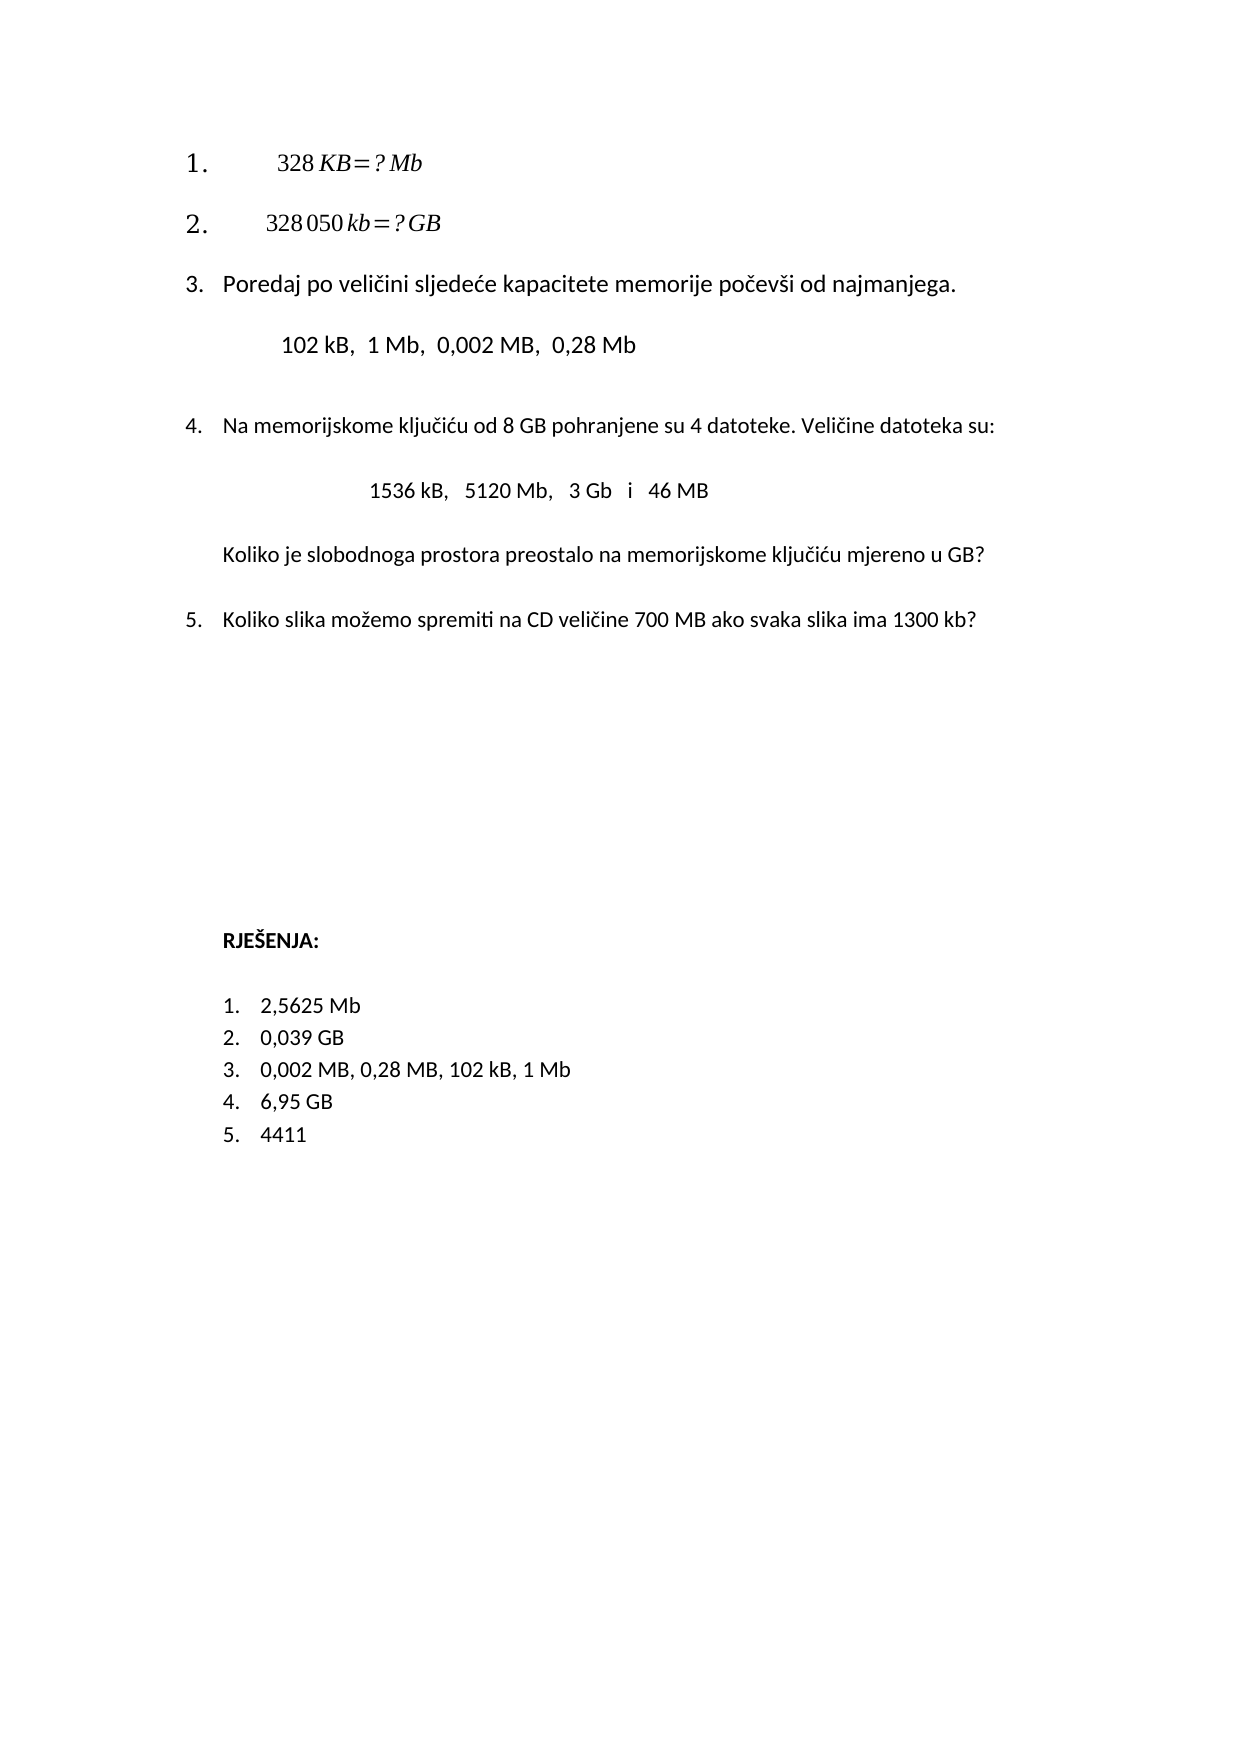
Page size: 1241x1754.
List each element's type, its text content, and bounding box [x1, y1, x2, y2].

list 1536 kB, 5120 Mb, 3 Gb i 46 MB [296, 476, 1093, 504]
list 2,5625 Mb [223, 991, 1093, 1019]
list 6,95 GB [223, 1087, 1093, 1116]
list Koliko je slobodnoga prostora preostalo na memorijskome ključiću mjereno u GB? [223, 540, 1093, 568]
list Na memorijskome ključiću od 8 GB pohranjene su 4 datoteke. Veličine datoteka su: [185, 412, 1093, 439]
list 0,002 MB, 0,28 MB, 102 kB, 1 Mb [223, 1055, 1093, 1083]
list 0,039 GB [223, 1023, 1093, 1051]
list 4411 [223, 1120, 1093, 1148]
list RJEŠENJA: [223, 927, 1093, 954]
text 102 kB, 1 Mb, 0,002 MB, 0,28 Mb [223, 330, 1093, 360]
list Koliko slika možemo spremiti na CD veličine 700 MB ako svaka slika ima 1300 kb? [185, 605, 1093, 633]
list Poredaj po veličini sljedeće kapacitete memorije počevši od najmanjega. [185, 269, 1093, 299]
